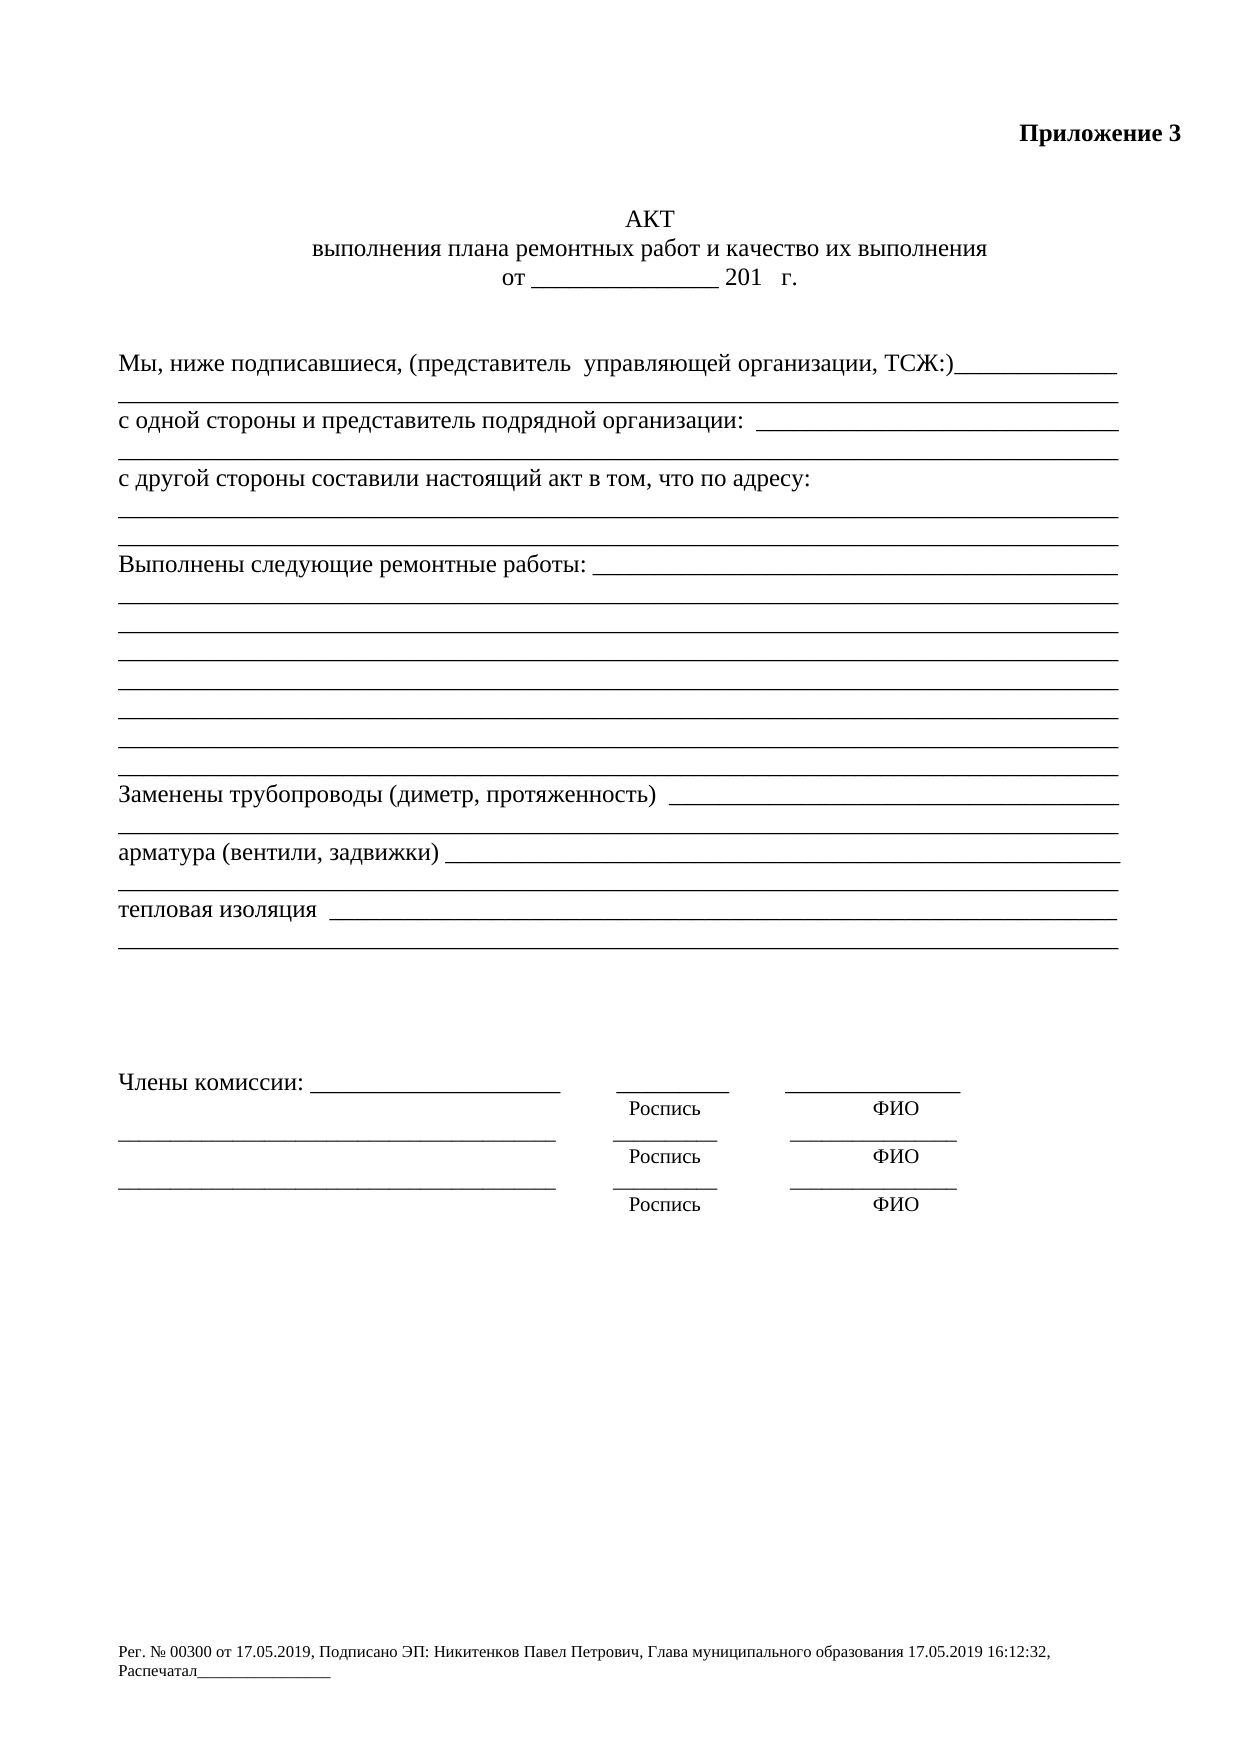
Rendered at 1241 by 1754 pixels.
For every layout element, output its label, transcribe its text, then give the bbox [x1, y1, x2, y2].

text ________________________________________________________________________________ [118, 923, 1181, 952]
text с одной стороны и представитель подрядной организации: _____________________________ [118, 406, 1181, 434]
text Члены комиссии: ____________________ _________ ______________ [118, 1067, 1181, 1096]
text ________________________________________________________________________________ [118, 521, 1181, 549]
text Приложение 3 [118, 118, 1181, 147]
text ________________________________________________________________________________ [118, 607, 1181, 636]
text Выполнены следующие ремонтные работы: __________________________________________ [118, 549, 1181, 578]
text ________________________________________________________________________________ [118, 578, 1181, 607]
text тепловая изоляция _______________________________________________________________ [118, 894, 1181, 923]
text __________________________________________ __________ ________________ [118, 1120, 1181, 1144]
text ________________________________________________________________________________ [118, 664, 1181, 693]
text с другой стороны составили настоящий акт в том, что по адресу: [118, 463, 1181, 492]
text ________________________________________________________________________________ [118, 434, 1181, 463]
text __________________________________________ __________ ________________ [118, 1168, 1181, 1192]
text АКТ [118, 204, 1181, 233]
text ________________________________________________________________________________ [118, 377, 1181, 406]
text арматура (вентили, задвижки) ______________________________________________________ [118, 837, 1181, 866]
text ________________________________________________________________________________ [118, 693, 1181, 722]
text ________________________________________________________________________________ [118, 808, 1181, 837]
text Заменены трубопроводы (диметр, протяженность) ____________________________________ [118, 779, 1181, 808]
text выполнения плана ремонтных работ и качество их выполнения [118, 233, 1181, 262]
text Роспись ФИО [118, 1192, 1181, 1216]
text ________________________________________________________________________________ [118, 751, 1181, 779]
text ________________________________________________________________________________ [118, 722, 1181, 751]
text ________________________________________________________________________________ [118, 866, 1181, 894]
text от _______________ 201 г. [118, 262, 1181, 291]
text ________________________________________________________________________________ [118, 636, 1181, 664]
text Роспись ФИО [118, 1144, 1181, 1168]
text Мы, ниже подписавшиеся, (представитель управляющей организации, ТСЖ:)_____________ [118, 348, 1181, 377]
text ________________________________________________________________________________ [118, 492, 1181, 521]
text Роспись ФИО [118, 1096, 1181, 1120]
